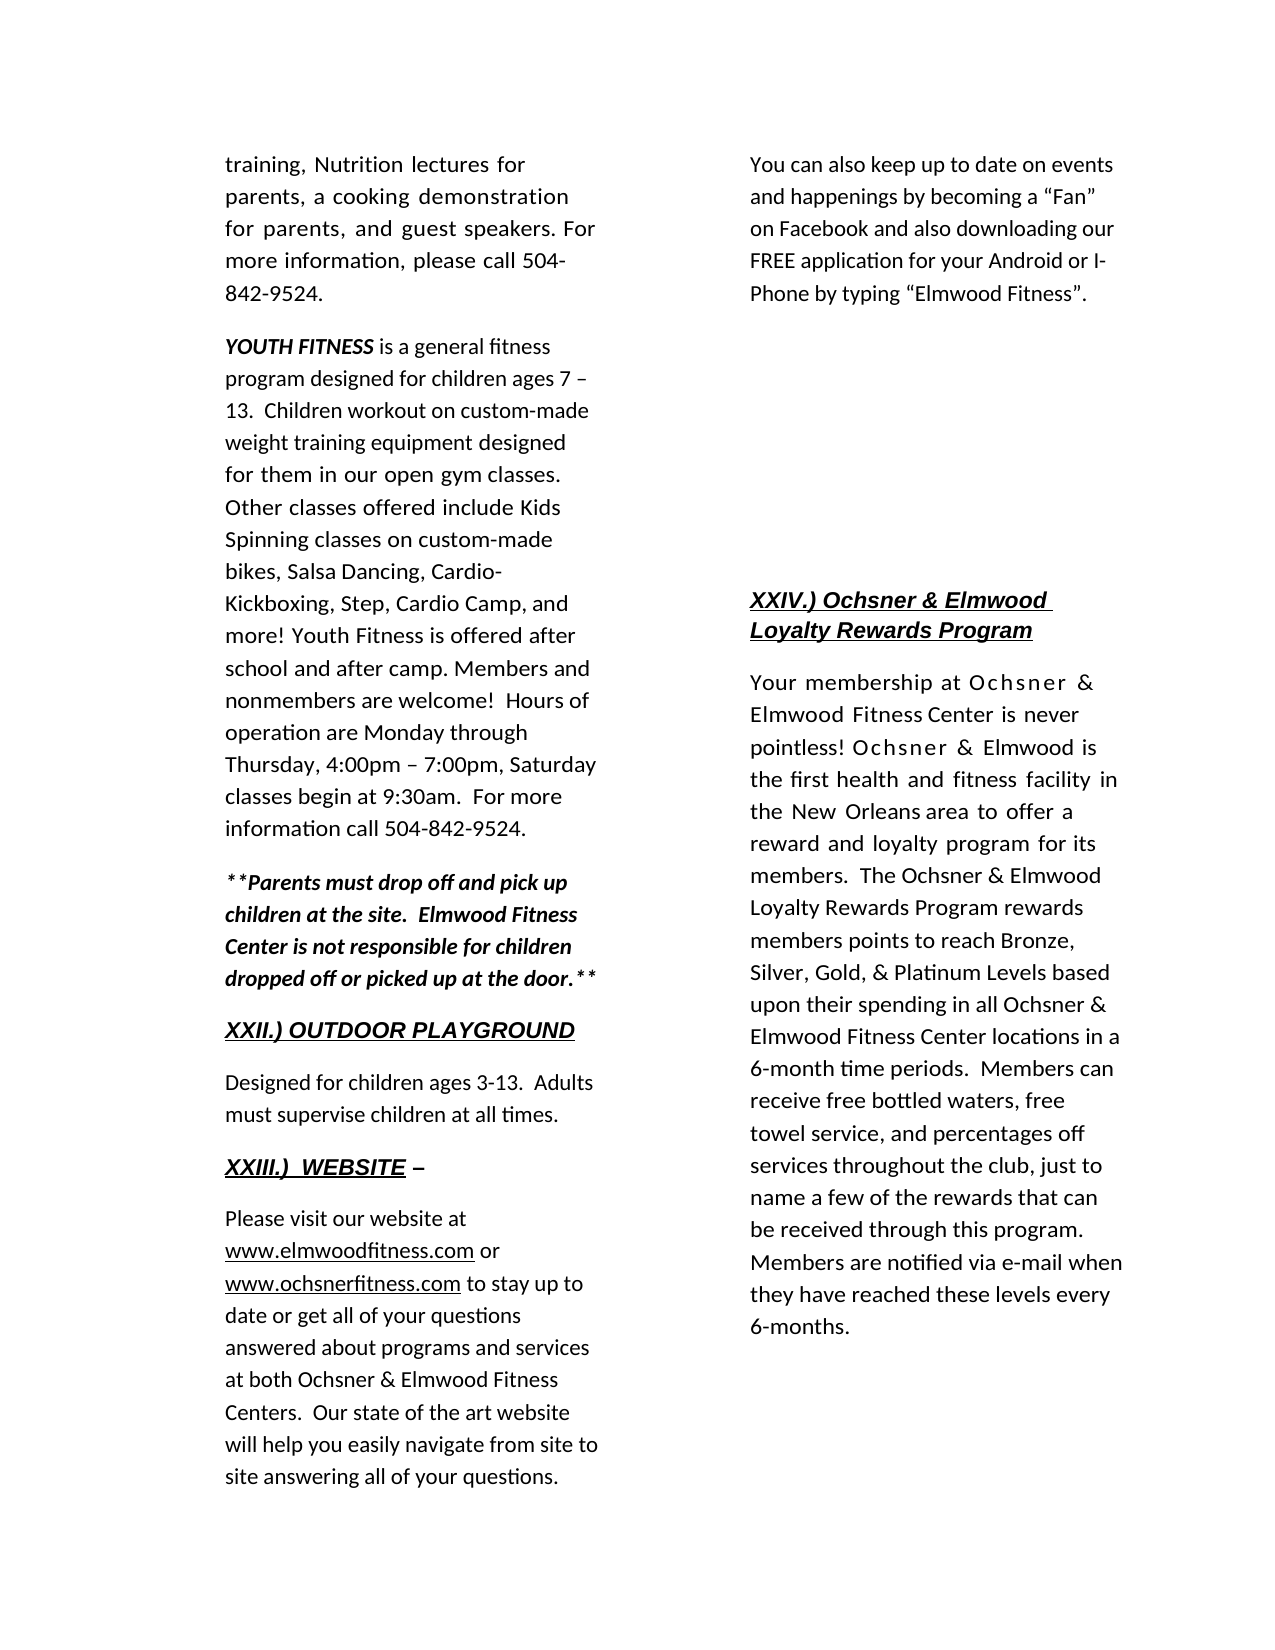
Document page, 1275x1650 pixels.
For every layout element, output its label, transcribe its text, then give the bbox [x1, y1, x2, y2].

text XXII.) OUTDOOR PLAYGROUND [225, 1017, 600, 1043]
text Your membership at Ochsner & Elmwood Fitness Center is never pointless! Ochsner & Elmwood is the first health and fitness facility in the New Orleans area to offer a reward and loyalty program for its members. The Ochsner & Elmwood Loyalty Rewards Program rewards members points to reach Bronze, Silver, Gold, & Platinum Levels based upon their spending in all Ochsner & Elmwood Fitness Center locations in a 6-month time periods. Members can receive free bottled waters, free towel service, and percentages off services throughout the club, just to name a few of the rewards that can be received through this program. Members are notified via e-mail when they have reached these levels every 6-months. [750, 668, 1125, 1340]
text Please visit our website at www.elmwoodfitness.com or www.ochsnerfitness.com to stay up to date or get all of your questions answered about programs and services at both Ochsner & Elmwood Fitness Centers. Our state of the art website will help you easily navigate from site to site answering all of your questions. You can also keep up to date on events and happenings by becoming a “Fan” on Facebook and also downloading our FREE application for your Android or I-Phone by typing “Elmwood Fitness”. [225, 1204, 600, 1490]
text XXIV.) Ochsner & Elmwood Loyalty Rewards Program [750, 587, 1125, 643]
text YOUTH FITNESS is a general fitness program designed for children ages 7 – 13. Children workout on custom-made weight training equipment designed for them in our open gym classes. Other classes offered include Kids Spinning classes on custom-made bikes, Salsa Dancing, Cardio-Kickboxing, Step, Cardio Camp, and more! Youth Fitness is offered after school and after camp. Members and nonmembers are welcome! Hours of operation are Monday through Thursday, 4:00pm – 7:00pm, Saturday classes begin at 9:30am. For more information call 504-842-9524. [225, 332, 600, 843]
text **Parents must drop off and pick up children at the site. Elmwood Fitness Center is not responsible for children dropped off or picked up at the door.** [225, 868, 600, 992]
text Designed for children ages 3-13. Adults must supervise children at all times. [225, 1068, 600, 1128]
text Please visit our website at www.elmwoodfitness.com or www.ochsnerfitness.com to stay up to date or get all of your questions answered about programs and services at both Ochsner & Elmwood Fitness Centers. Our state of the art website will help you easily navigate from site to site answering all of your questions. You can also keep up to date on events and happenings by becoming a “Fan” on Facebook and also downloading our FREE application for your Android or I-Phone by typing “Elmwood Fitness”. [750, 150, 1125, 307]
text XXIII.) WEBSITE – [225, 1153, 600, 1180]
